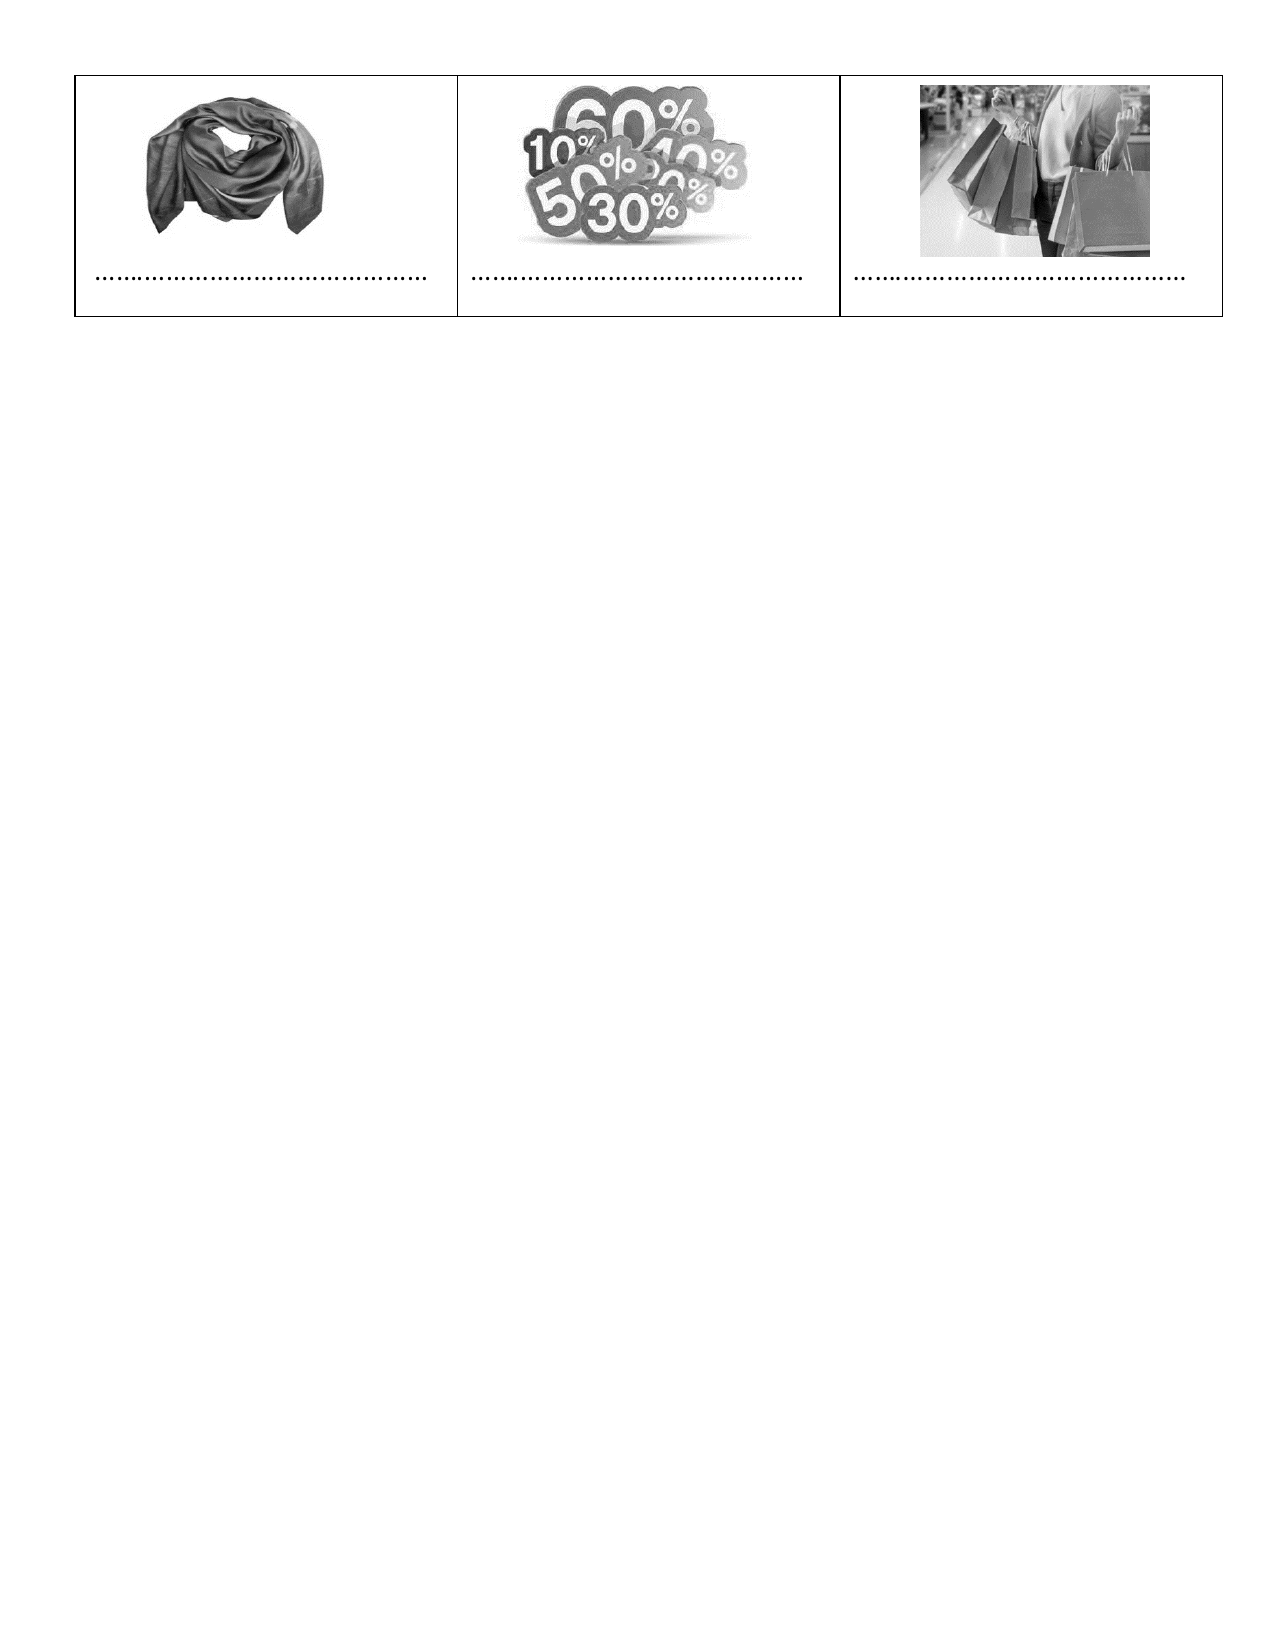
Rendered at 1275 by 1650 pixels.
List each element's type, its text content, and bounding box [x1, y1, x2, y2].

table_cell …….………………………………… [458, 76, 839, 316]
table_cell …….………………………………… [76, 76, 457, 316]
table_cell …….………………………………… [841, 76, 1222, 316]
picture [517, 85, 752, 246]
picture [131, 85, 337, 246]
picture [920, 85, 1150, 257]
